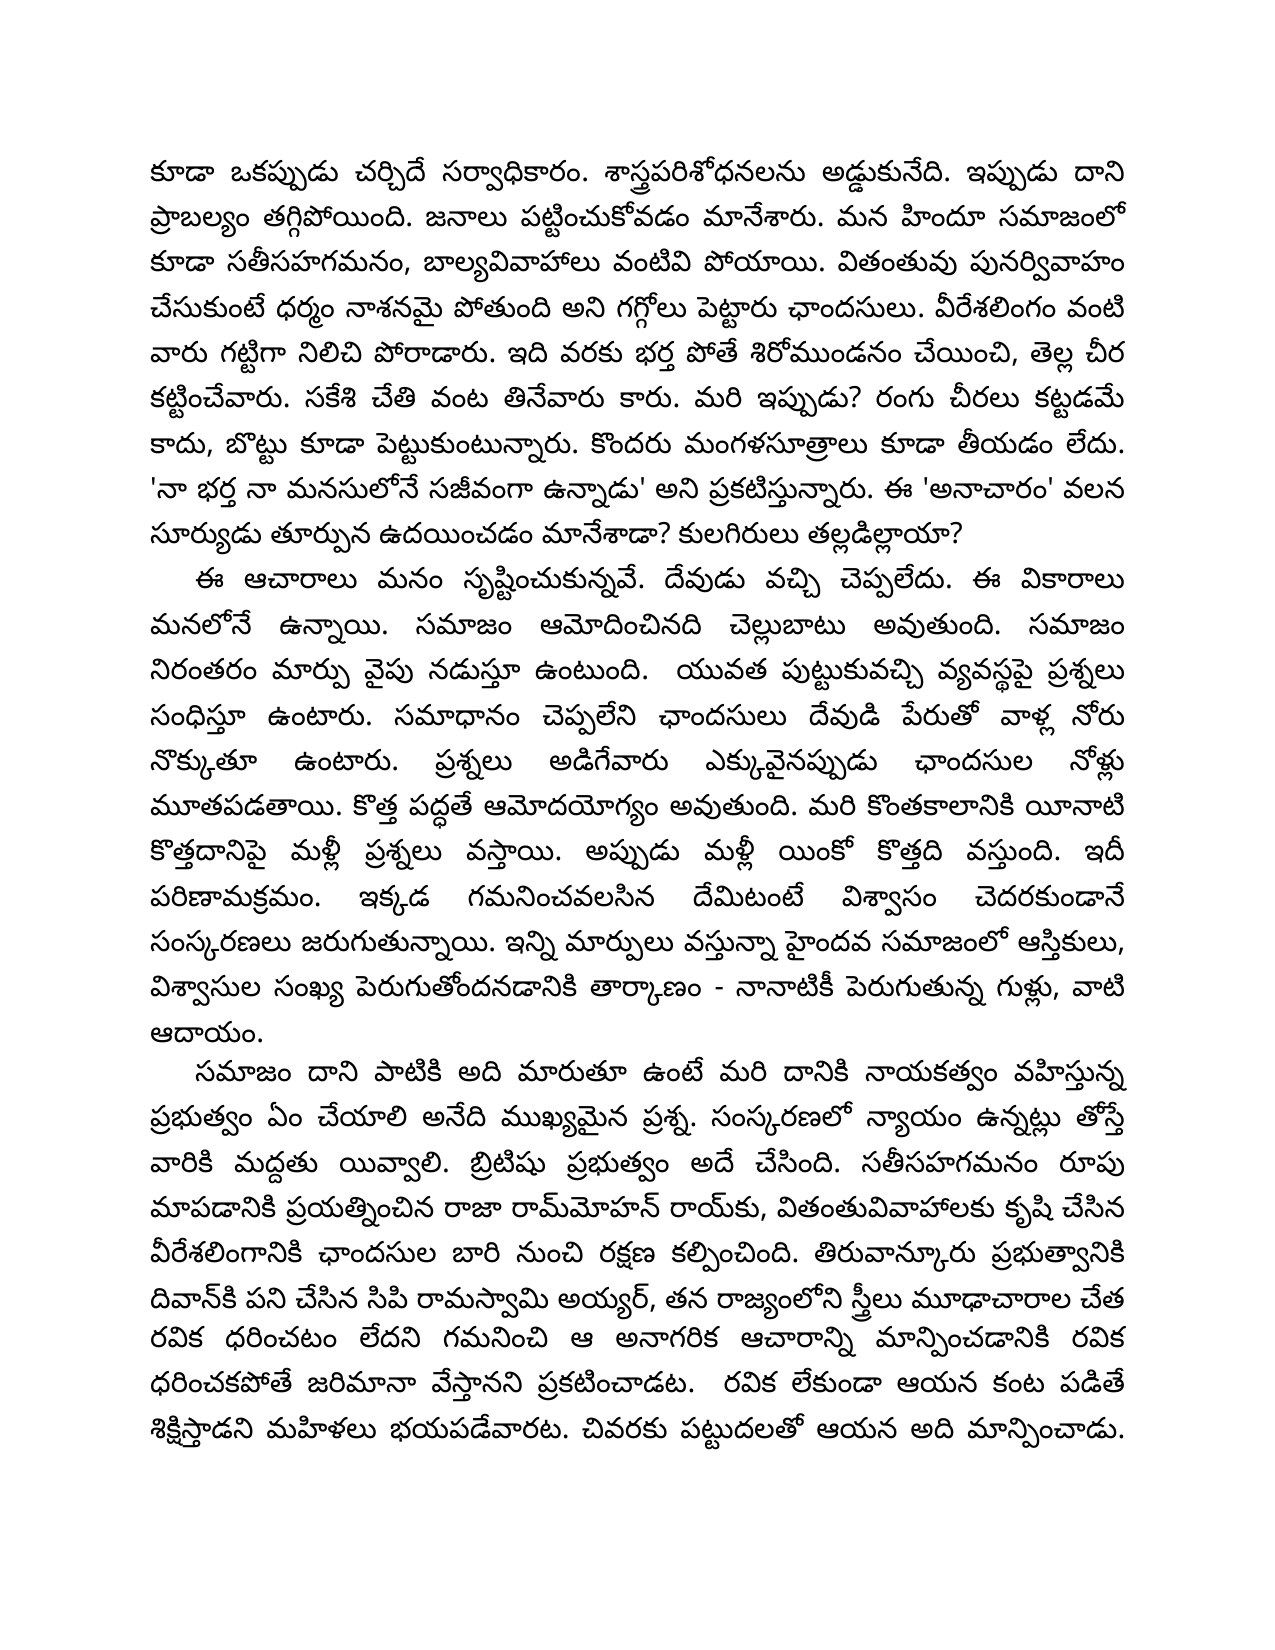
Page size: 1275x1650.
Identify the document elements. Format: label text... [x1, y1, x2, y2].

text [150, 1056, 1125, 1452]
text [150, 150, 1125, 558]
text ఈ ఆచారాలు మనం సృష్టించుకున్నవే. దేవుడు వచ్చి చెప్పలేదు. ఈ వికారాలు మనలోనే ఉన్నాయి. సమాజం ఆమోదించినది చెల్లుబాటు అవుతుంది. సమాజం నిరంతరం మార్పు వైపు నడుస్తూ ఉంటుంది. యువత పుట్టుకువచ్చి వ్యవస్థపై ప్రశ్నలు సంధిస్తూ ఉంటారు. సమాధానం చెప్పలేని ఛాందసులు దేవుడి పేరుతో వాళ్ల నోరు నొక్కుతూ ఉంటారు. ప్రశ్నలు అడిగేవారు ఎక్కువైనప్పుడు ఛాందసుల నోళ్లు మూతపడతాయి. కొత్త పద్ధతే ఆమోదయోగ్యం అవుతుంది. మరి కొంతకాలానికి యీనాటి కొత్తదానిపై మళ్లీ ప్రశ్నలు వస్తాయి. అప్పుడు మళ్లీ యింకో కొత్తది వస్తుంది. ఇదీ పరిణామక్రమం. ఇక్కడ గమనించవలసిన దేమిటంటే విశ్వాసం చెదరకుండానే సంస్కరణలు జరుగుతున్నాయి. ఇన్ని మార్పులు వస్తున్నా హైందవ సమాజంలో ఆస్తికులు, విశ్వాసుల సంఖ్య పెరుగుతోందనడానికి తార్కాణం - నానాటికీ పెరుగుతున్న గుళ్లు, వాటి ఆదాయం. [150, 558, 1125, 1056]
